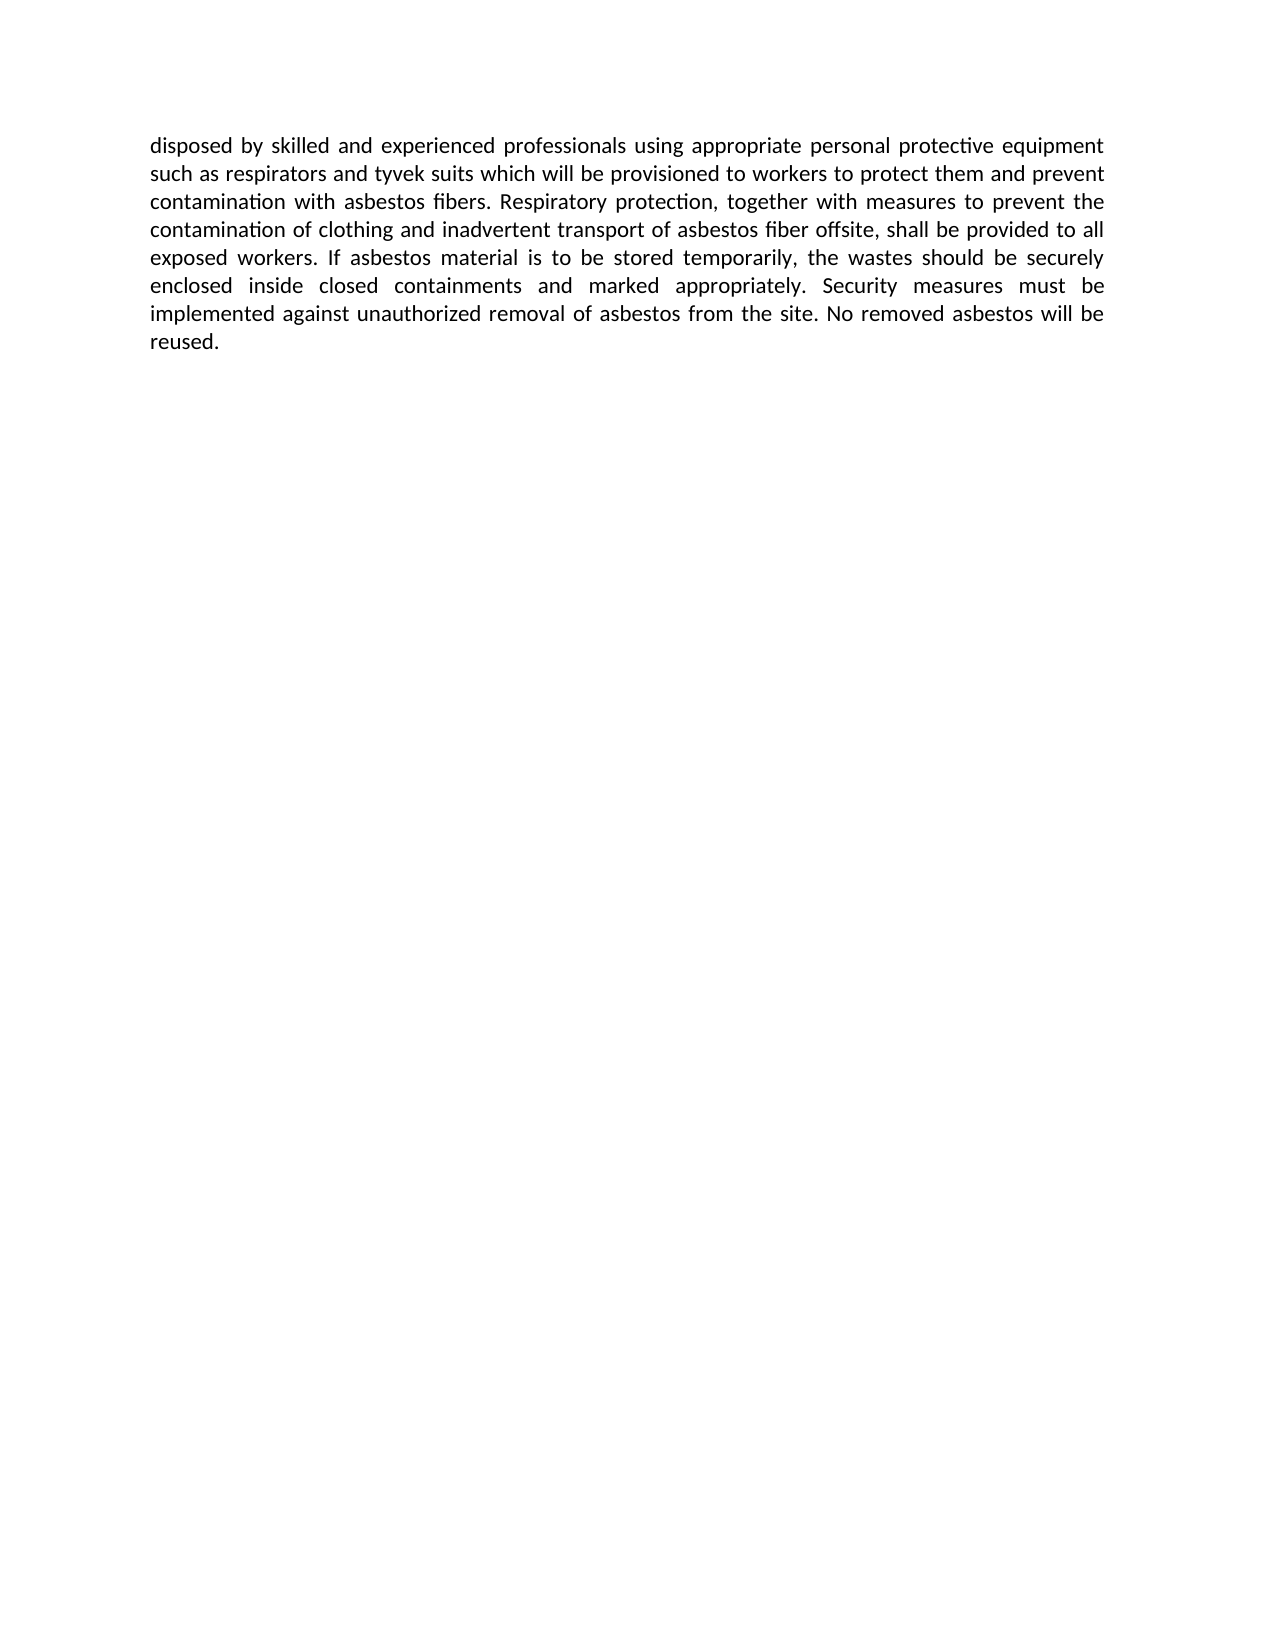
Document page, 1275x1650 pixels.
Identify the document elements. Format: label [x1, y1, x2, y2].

text [150, 131, 1106, 355]
